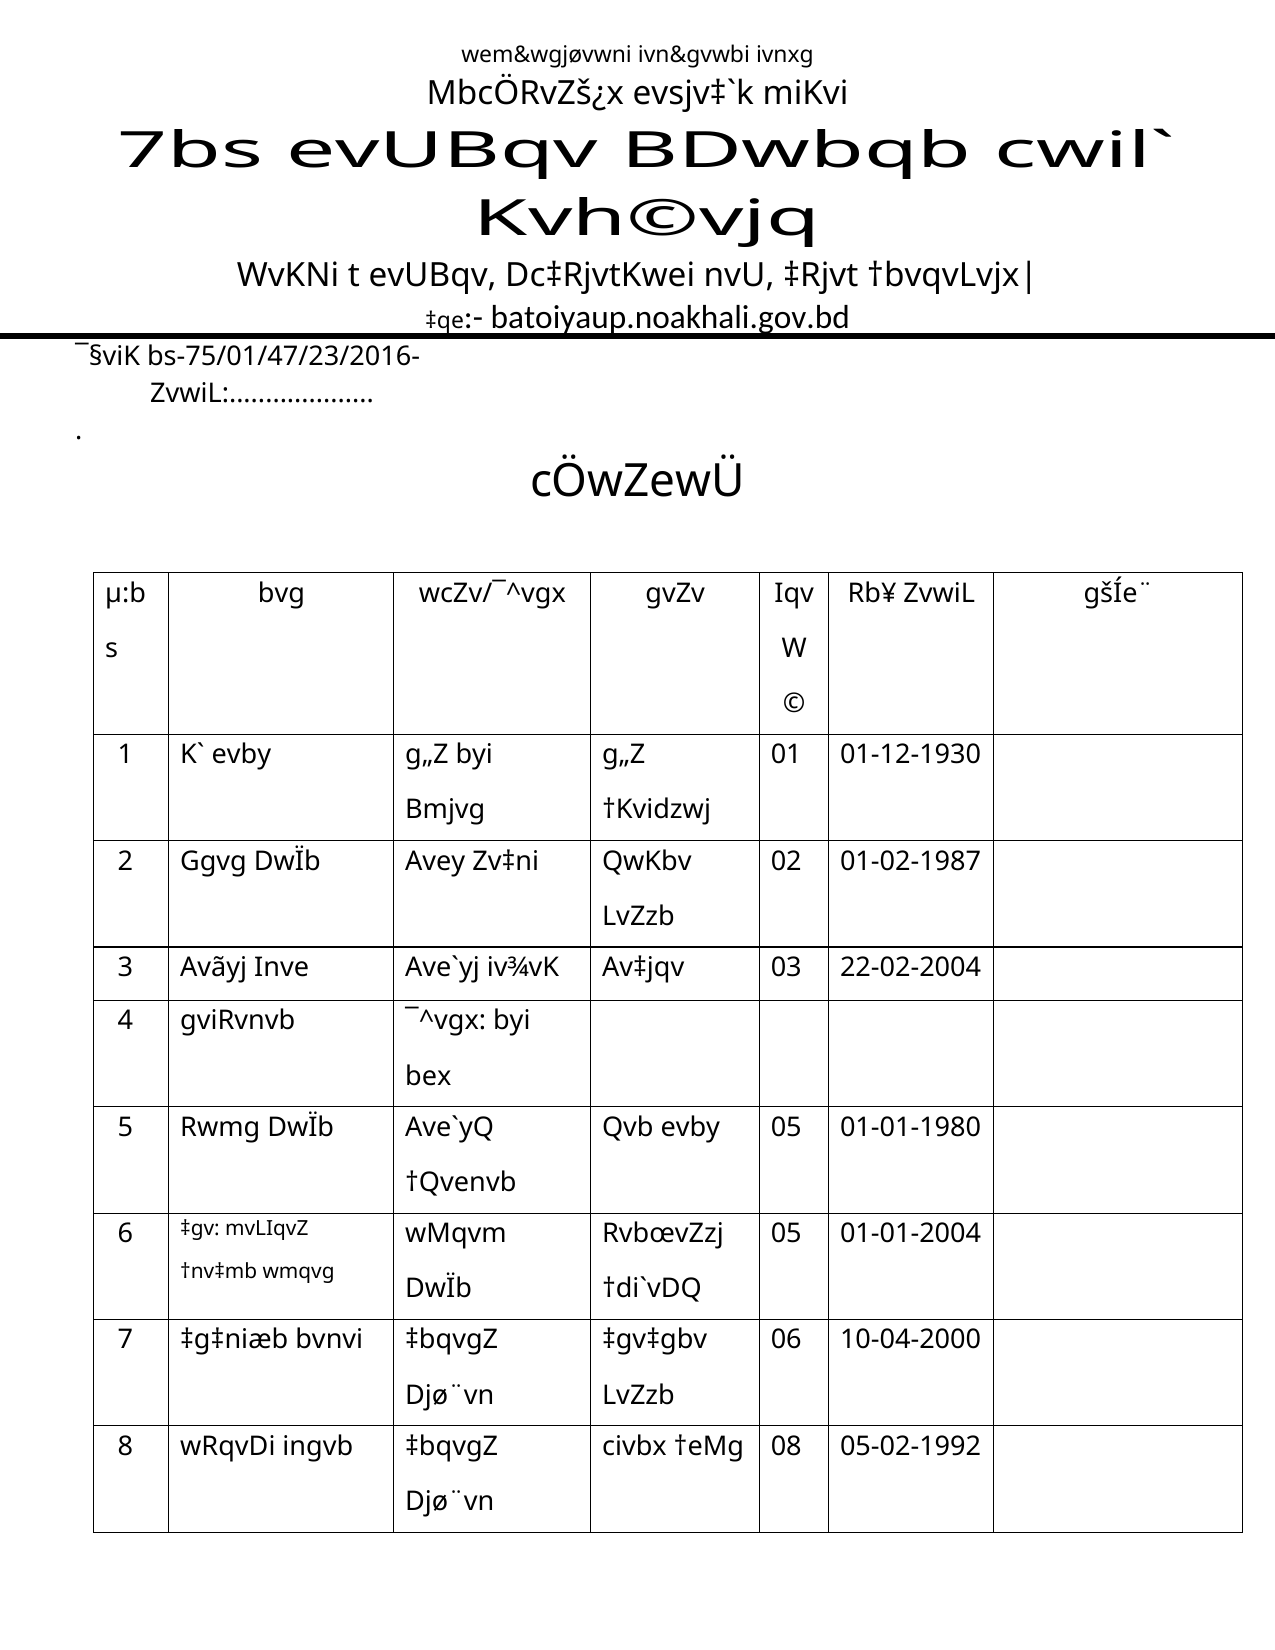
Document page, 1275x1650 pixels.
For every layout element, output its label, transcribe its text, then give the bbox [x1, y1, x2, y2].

table_cell 01 [760, 735, 828, 840]
table_cell Ave`yj iv¾vK [394, 948, 590, 1000]
table_cell [994, 1001, 1242, 1106]
table_cell [94, 1426, 168, 1532]
table_cell [94, 1107, 168, 1212]
table_cell 05 [760, 1107, 828, 1212]
table_cell [994, 1214, 1242, 1319]
table_cell 05 [760, 1214, 828, 1319]
table_cell [94, 1214, 168, 1319]
table_header bvg [169, 573, 393, 734]
table_cell [994, 841, 1242, 946]
table_cell [829, 1001, 993, 1106]
table_cell K` evby [169, 735, 393, 840]
table_cell Qvb evby [591, 1107, 759, 1212]
table_cell g„Z byi Bmjvg [394, 735, 590, 840]
table_cell gviRvnvb [169, 1001, 393, 1106]
table_header Rb¥ ZvwiL [829, 573, 993, 734]
table_cell 08 [760, 1426, 828, 1532]
table_header µ:bs [94, 573, 168, 734]
table_header gvZv [591, 573, 759, 734]
table_cell [94, 735, 168, 840]
table_cell [94, 841, 168, 946]
table_cell Avãyj Inve [169, 948, 393, 1000]
table_cell ‡bqvgZ Djø¨vn [394, 1320, 590, 1425]
table_cell 03 [760, 948, 828, 1000]
table_cell QwKbv LvZzb [591, 841, 759, 946]
table_cell [994, 735, 1242, 840]
table_cell [94, 1320, 168, 1425]
table_header wcZv/¯^vgx [394, 573, 590, 734]
table_cell ‡g‡niæb bvnvi [169, 1320, 393, 1425]
table_cell [760, 1001, 828, 1106]
table_cell ¯^vgx: byi bex [394, 1001, 590, 1106]
text cÖwZewÜ [75, 447, 1200, 509]
table_cell ‡bqvgZ Djø¨vn [394, 1426, 590, 1532]
table_cell wMqvm DwÏb [394, 1214, 590, 1319]
table_cell 01-01-2004 [829, 1214, 993, 1319]
table_cell [994, 948, 1242, 1000]
table_cell Rwmg DwÏb [169, 1107, 393, 1212]
table_cell [94, 1001, 168, 1106]
table_cell Ave`yQ †Qvenvb [394, 1107, 590, 1212]
table_cell g„Z †Kvidzwj [591, 735, 759, 840]
table_cell RvbœvZzj †di`vDQ [591, 1214, 759, 1319]
table_cell 01-02-1987 [829, 841, 993, 946]
table_cell Av‡jqv [591, 948, 759, 1000]
table_cell 01-01-1980 [829, 1107, 993, 1212]
table_cell [994, 1426, 1242, 1532]
table_cell ‡gv: mvLIqvZ †nv‡mb wmqvg [169, 1214, 393, 1319]
table_header gšÍe¨ [994, 573, 1242, 734]
table_cell Ggvg DwÏb [169, 841, 393, 946]
table_cell 02 [760, 841, 828, 946]
table_header IqvW© [760, 573, 828, 734]
table_cell Avey Zv‡ni [394, 841, 590, 946]
table_cell 06 [760, 1320, 828, 1425]
table_cell wRqvDi ingvb [169, 1426, 393, 1532]
table_cell 22-02-2004 [829, 948, 993, 1000]
table_cell 01-12-1930 [829, 735, 993, 840]
table_cell [591, 1001, 759, 1106]
table_cell [994, 1320, 1242, 1425]
table_cell ‡gv‡gbv LvZzb [591, 1320, 759, 1425]
table_cell [94, 948, 168, 1000]
table_cell [994, 1107, 1242, 1212]
table_cell 10-04-2000 [829, 1320, 993, 1425]
table_cell civbx †eMg [591, 1426, 759, 1532]
table_cell 05-02-1992 [829, 1426, 993, 1532]
